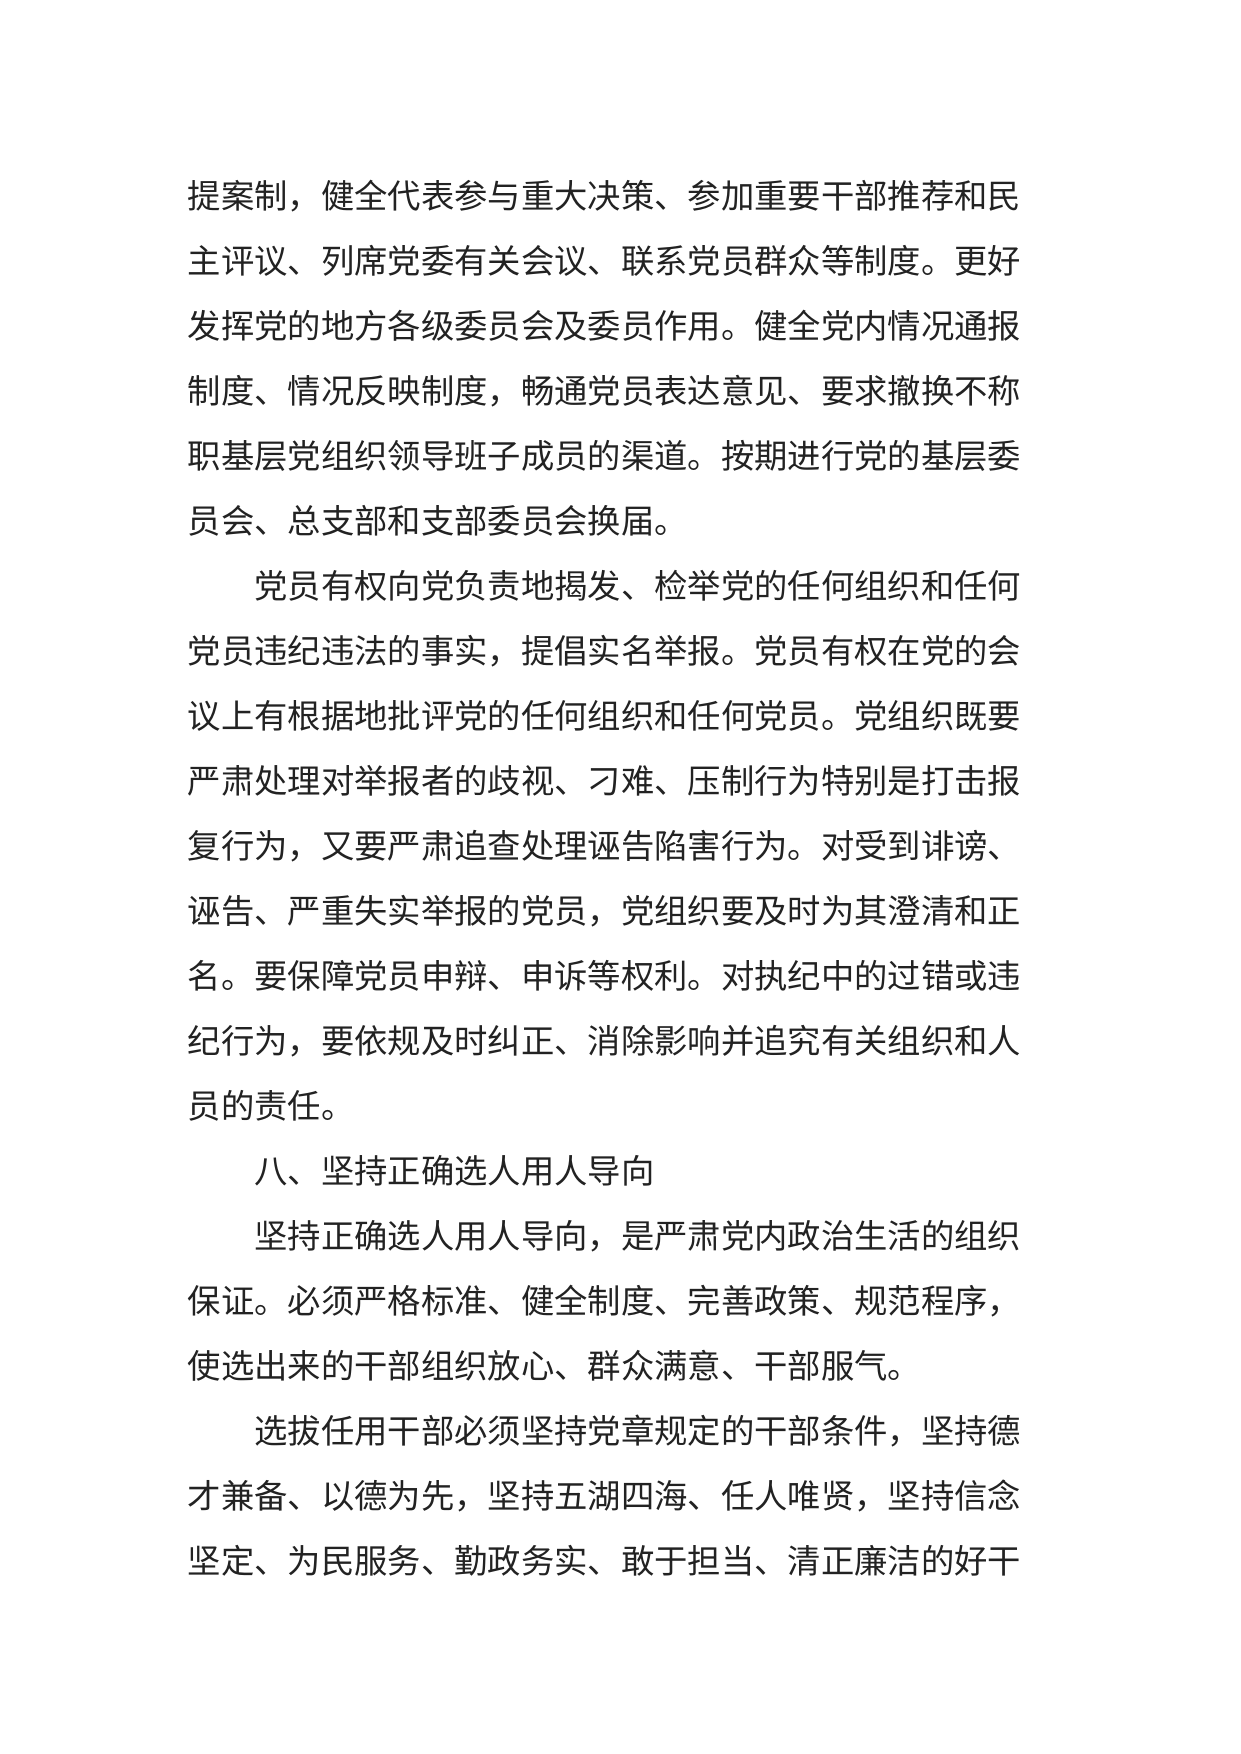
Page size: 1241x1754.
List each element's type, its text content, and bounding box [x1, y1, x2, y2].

text 八、坚持正确选人用人导向 [187, 1137, 1053, 1202]
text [187, 1397, 1053, 1592]
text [187, 162, 1053, 552]
text 党员有权向党负责地揭发、检举党的任何组织和任何党员违纪违法的事实，提倡实名举报。党员有权在党的会议上有根据地批评党的任何组织和任何党员。党组织既要严肃处理对举报者的歧视、刁难、压制行为特别是打击报复行为，又要严肃追查处理诬告陷害行为。对受到诽谤、诬告、严重失实举报的党员，党组织要及时为其澄清和正名。要保障党员申辩、申诉等权利。对执纪中的过错或违纪行为，要依规及时纠正、消除影响并追究有关组织和人员的责任。 [187, 552, 1053, 1137]
text 坚持正确选人用人导向，是严肃党内政治生活的组织保证。必须严格标准、健全制度、完善政策、规范程序，使选出来的干部组织放心、群众满意、干部服气。 [187, 1202, 1053, 1397]
